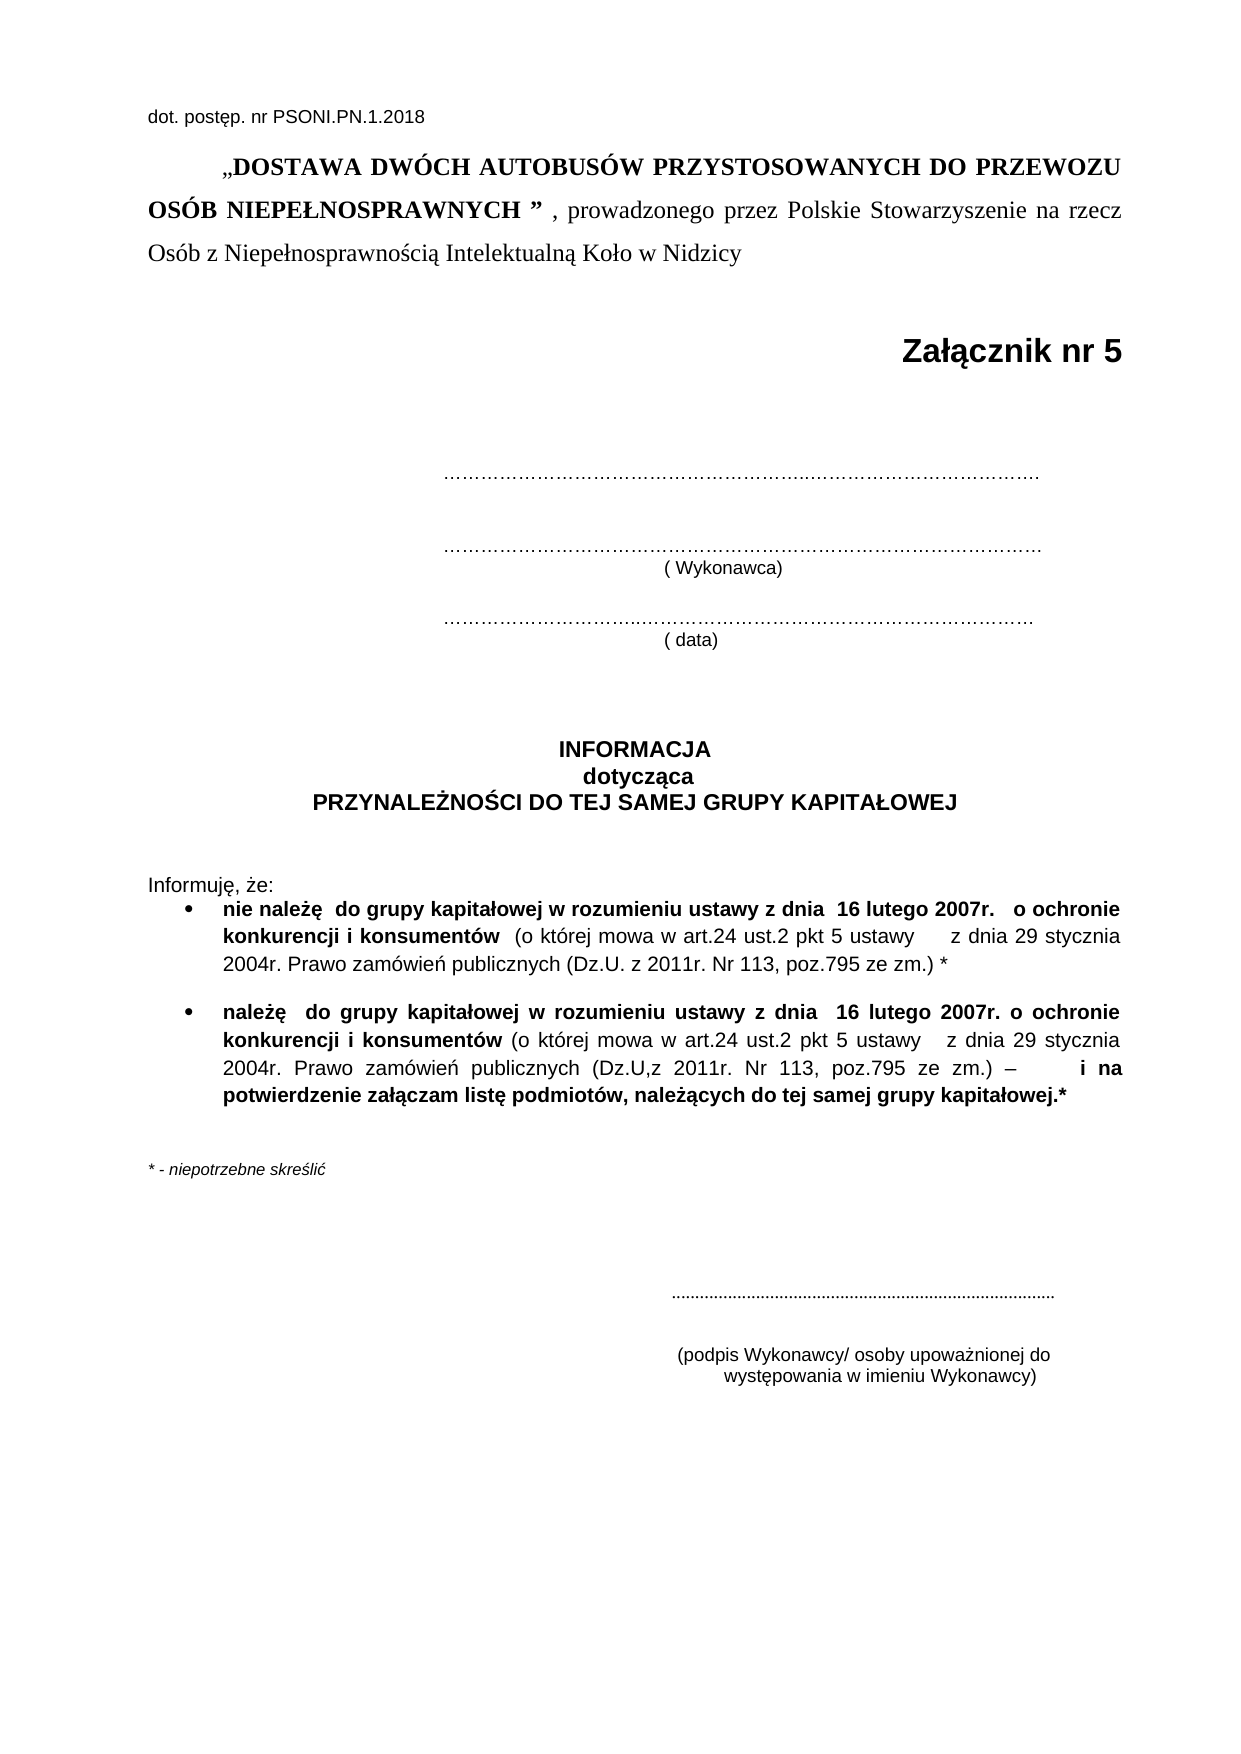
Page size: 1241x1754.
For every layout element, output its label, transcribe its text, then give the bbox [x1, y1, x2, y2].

text ( Wykonawca) [148, 557, 1122, 578]
subtitle Załącznik nr 5 [184, 331, 1122, 370]
subtitle dotycząca [148, 763, 1122, 789]
text (podpis Wykonawcy/ osoby upoważnionej do [599, 1343, 1122, 1365]
text …………………………..……………………………………………………… [148, 578, 1122, 628]
subtitle INFORMACJA [148, 736, 1122, 763]
text dot. postęp. nr PSONI.PN.1.2018 [148, 106, 1122, 128]
text występowania w imieniu Wykonawcy) [599, 1365, 1122, 1387]
list należę do grupy kapitałowej w rozumieniu ustawy z dnia 16 lutego 2007r. o ochronie konkurencji i konsumentów (o której mowa w art.24 ust.2 pkt 5 ustawy z dnia 29 stycznia 2004r. Prawo zamówień publicznych (Dz.U,z 2011r. Nr 113, poz.795 ze zm.) – i na potwierdzenie załączam listę podmiotów, należących do tej samej grupy kapitałowej.* [185, 1000, 1122, 1107]
text .................................................................................. [590, 1281, 1122, 1302]
text …………………………………………………..………………………………. [148, 427, 1122, 485]
text …………………………………………………………………………………… [148, 506, 1122, 557]
text * - niepotrzebne skreślić [148, 1160, 1122, 1179]
list nie należę do grupy kapitałowej w rozumieniu ustawy z dnia 16 lutego 2007r. o ochronie konkurencji i konsumentów (o której mowa w art.24 ust.2 pkt 5 ustawy z dnia 29 stycznia 2004r. Prawo zamówień publicznych (Dz.U. z 2011r. Nr 113, poz.795 ze zm.) * [185, 897, 1122, 976]
text ( data) [148, 628, 1122, 650]
subtitle PRZYNALEŻNOŚCI DO TEJ SAMEJ GRUPY KAPITAŁOWEJ [148, 789, 1122, 815]
text Informuję, że: [148, 873, 1122, 897]
text „DOSTAWA DWÓCH AUTOBUSÓW PRZYSTOSOWANYCH DO PRZEWOZU OSÓB NIEPEŁNOSPRAWNYCH ” , prowadzonego przez Polskie Stowarzyszenie na rzecz Osób z Niepełnosprawnością Intelektualną Koło w Nidzicy [148, 152, 1122, 267]
